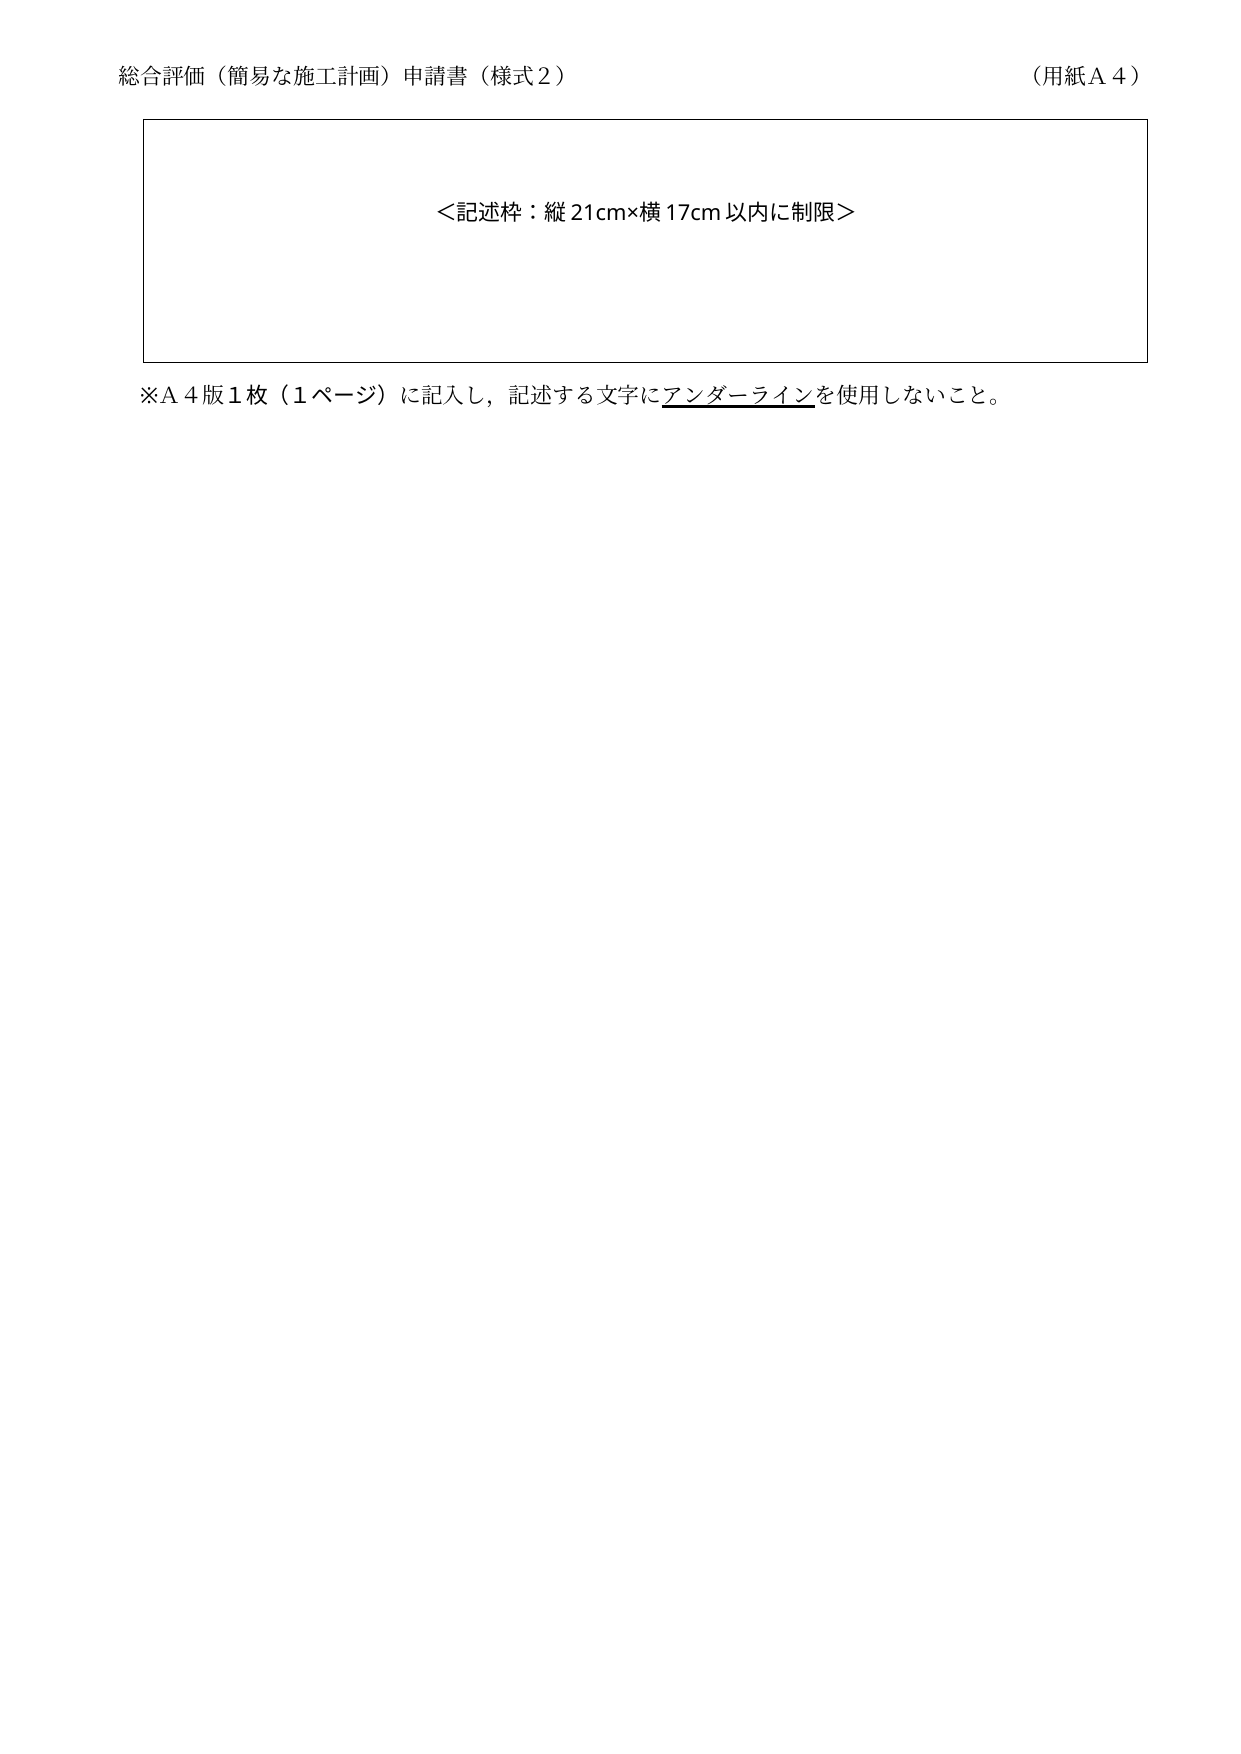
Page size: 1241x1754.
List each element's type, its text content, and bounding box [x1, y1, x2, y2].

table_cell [144, 120, 1147, 362]
text ※Ａ４版１枚（１ページ）に記入し，記述する文字にアンダーラインを使用しないこと。 [118, 363, 1152, 424]
